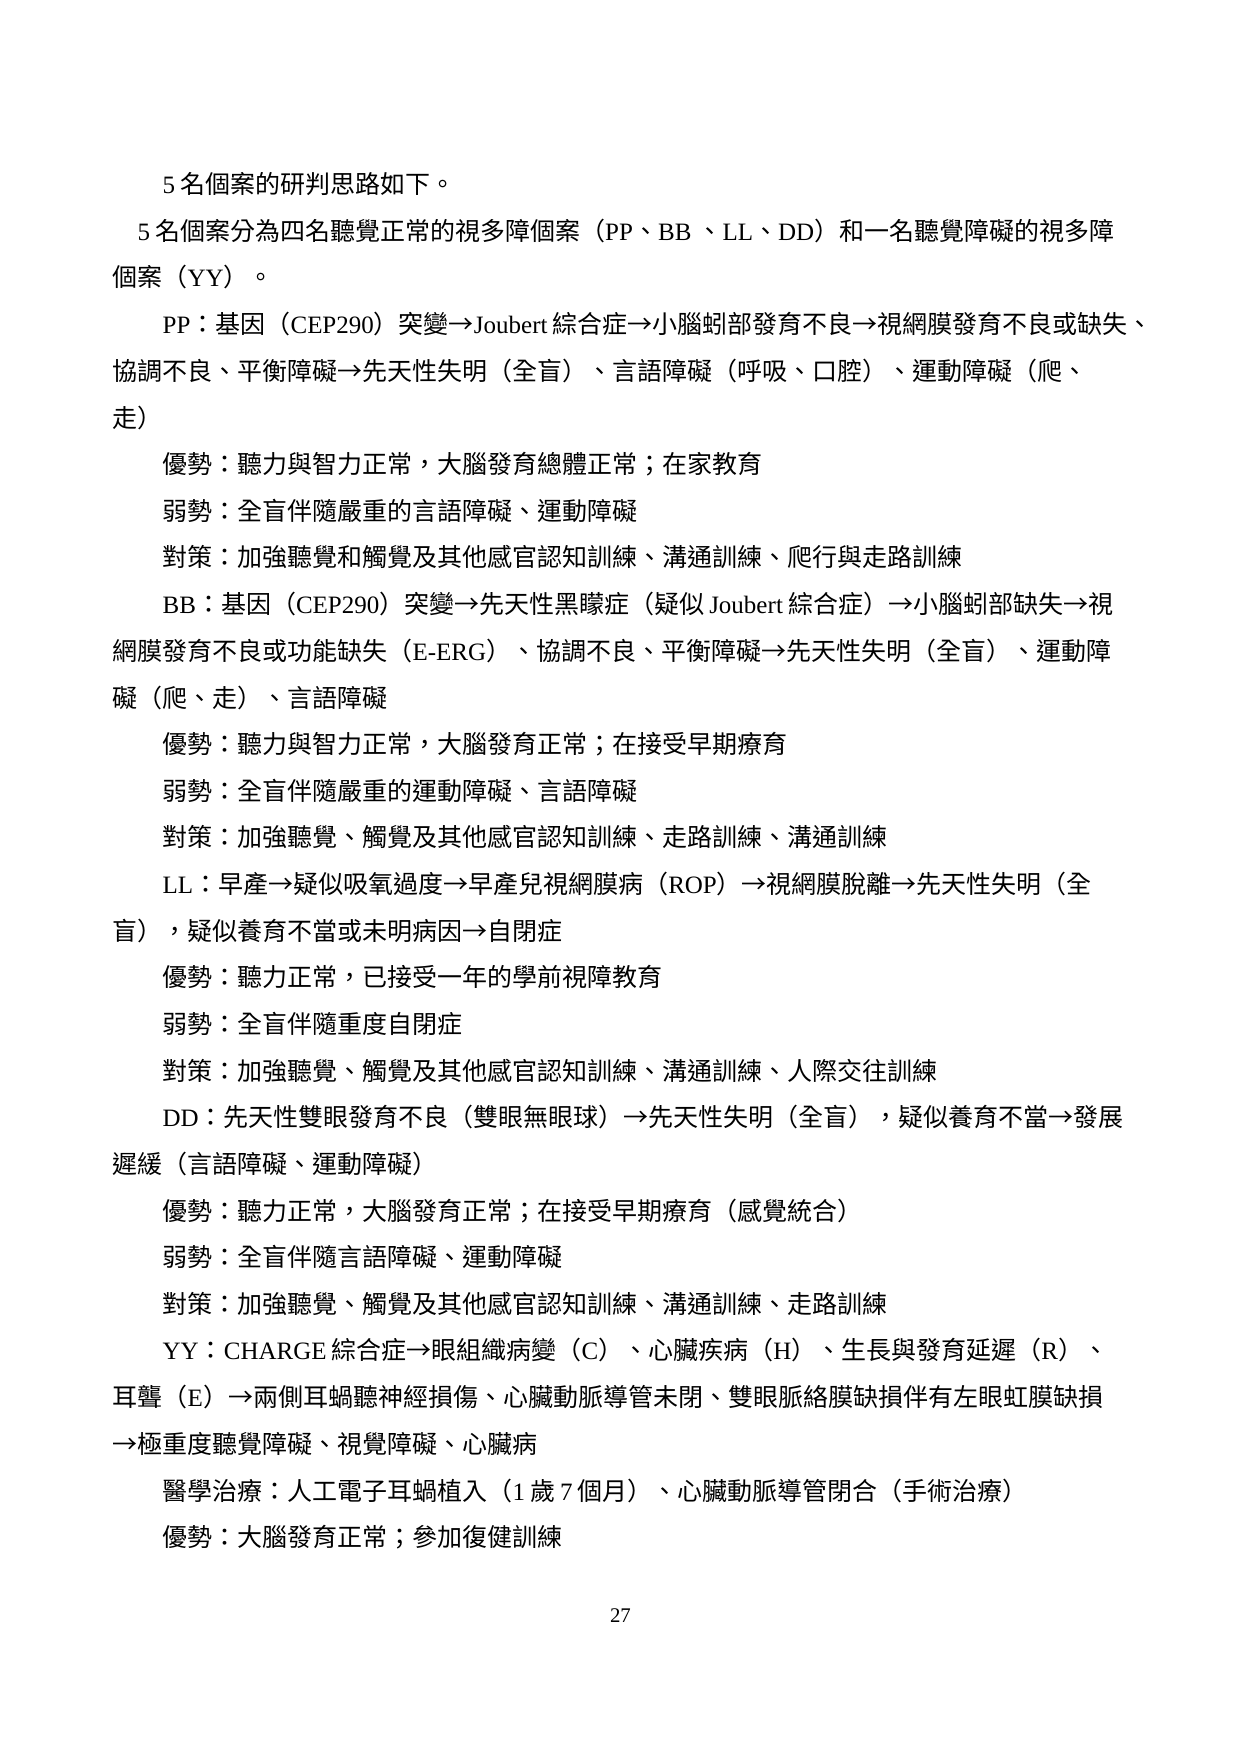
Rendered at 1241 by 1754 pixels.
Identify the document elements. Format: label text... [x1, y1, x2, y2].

text LL：早產→疑似吸氧過度→早產兒視網膜病（ROP）→視網膜脫離→先天性失明（全盲），疑似養育不當或未明病因→自閉症 [112, 864, 1128, 948]
text 對策：加強聽覺和觸覺及其他感官認知訓練、溝通訓練、爬行與走路訓練 [112, 537, 1128, 575]
text 對策：加強聽覺、觸覺及其他感官認知訓練、溝通訓練、走路訓練 [112, 1283, 1128, 1321]
text BB：基因（CEP290）突變→先天性黑矇症（疑似Joubert綜合症）→小腦蚓部缺失→視網膜發育不良或功能缺失（E-ERG）、協調不良、平衡障礙→先天性失明（全盲）、運動障礙（爬、走）、言語障礙 [112, 584, 1128, 715]
text 優勢：聽力正常，大腦發育正常；在接受早期療育（感覺統合） [112, 1190, 1128, 1228]
text 5名個案的研判思路如下。 [112, 164, 1128, 201]
text 優勢：聽力正常，已接受一年的學前視障教育 [112, 957, 1128, 995]
text DD：先天性雙眼發育不良（雙眼無眼球）→先天性失明（全盲），疑似養育不當→發展遲緩（言語障礙、運動障礙） [112, 1097, 1128, 1181]
text 5名個案分為四名聽覺正常的視多障個案（PP、BB 、LL、DD）和一名聽覺障礙的視多障個案（YY）。 [112, 210, 1128, 295]
text 對策：加強聽覺、觸覺及其他感官認知訓練、溝通訓練、人際交往訓練 [112, 1050, 1128, 1088]
text 優勢：聽力與智力正常，大腦發育總體正常；在家教育 [112, 444, 1128, 482]
text PP：基因（CEP290）突變→Joubert綜合症→小腦蚓部發育不良→視網膜發育不良或缺失、協調不良、平衡障礙→先天性失明（全盲）、言語障礙（呼吸、口腔）、運動障礙（爬、走） [112, 304, 1128, 435]
text 弱勢：全盲伴隨嚴重的運動障礙、言語障礙 [112, 771, 1128, 808]
text 醫學治療：人工電子耳蝸植入（1歲7個月）、心臟動脈導管閉合（手術治療） [112, 1470, 1128, 1508]
text 弱勢：全盲伴隨嚴重的言語障礙、運動障礙 [112, 491, 1128, 528]
text 對策：加強聽覺、觸覺及其他感官認知訓練、走路訓練、溝通訓練 [112, 817, 1128, 855]
text 優勢：大腦發育正常；參加復健訓練 [112, 1517, 1128, 1554]
text 弱勢：全盲伴隨言語障礙、運動障礙 [112, 1237, 1128, 1274]
text YY：CHARGE綜合症→眼組織病變（C）、心臟疾病（H）、生長與發育延遲（R）、耳聾（E）→兩側耳蝸聽神經損傷、心臟動脈導管未閉、雙眼脈絡膜缺損伴有左眼虹膜缺損→極重度聽覺障礙、視覺障礙、心臟病 [112, 1330, 1128, 1461]
text 優勢：聽力與智力正常，大腦發育正常；在接受早期療育 [112, 724, 1128, 762]
text 弱勢：全盲伴隨重度自閉症 [112, 1004, 1128, 1041]
